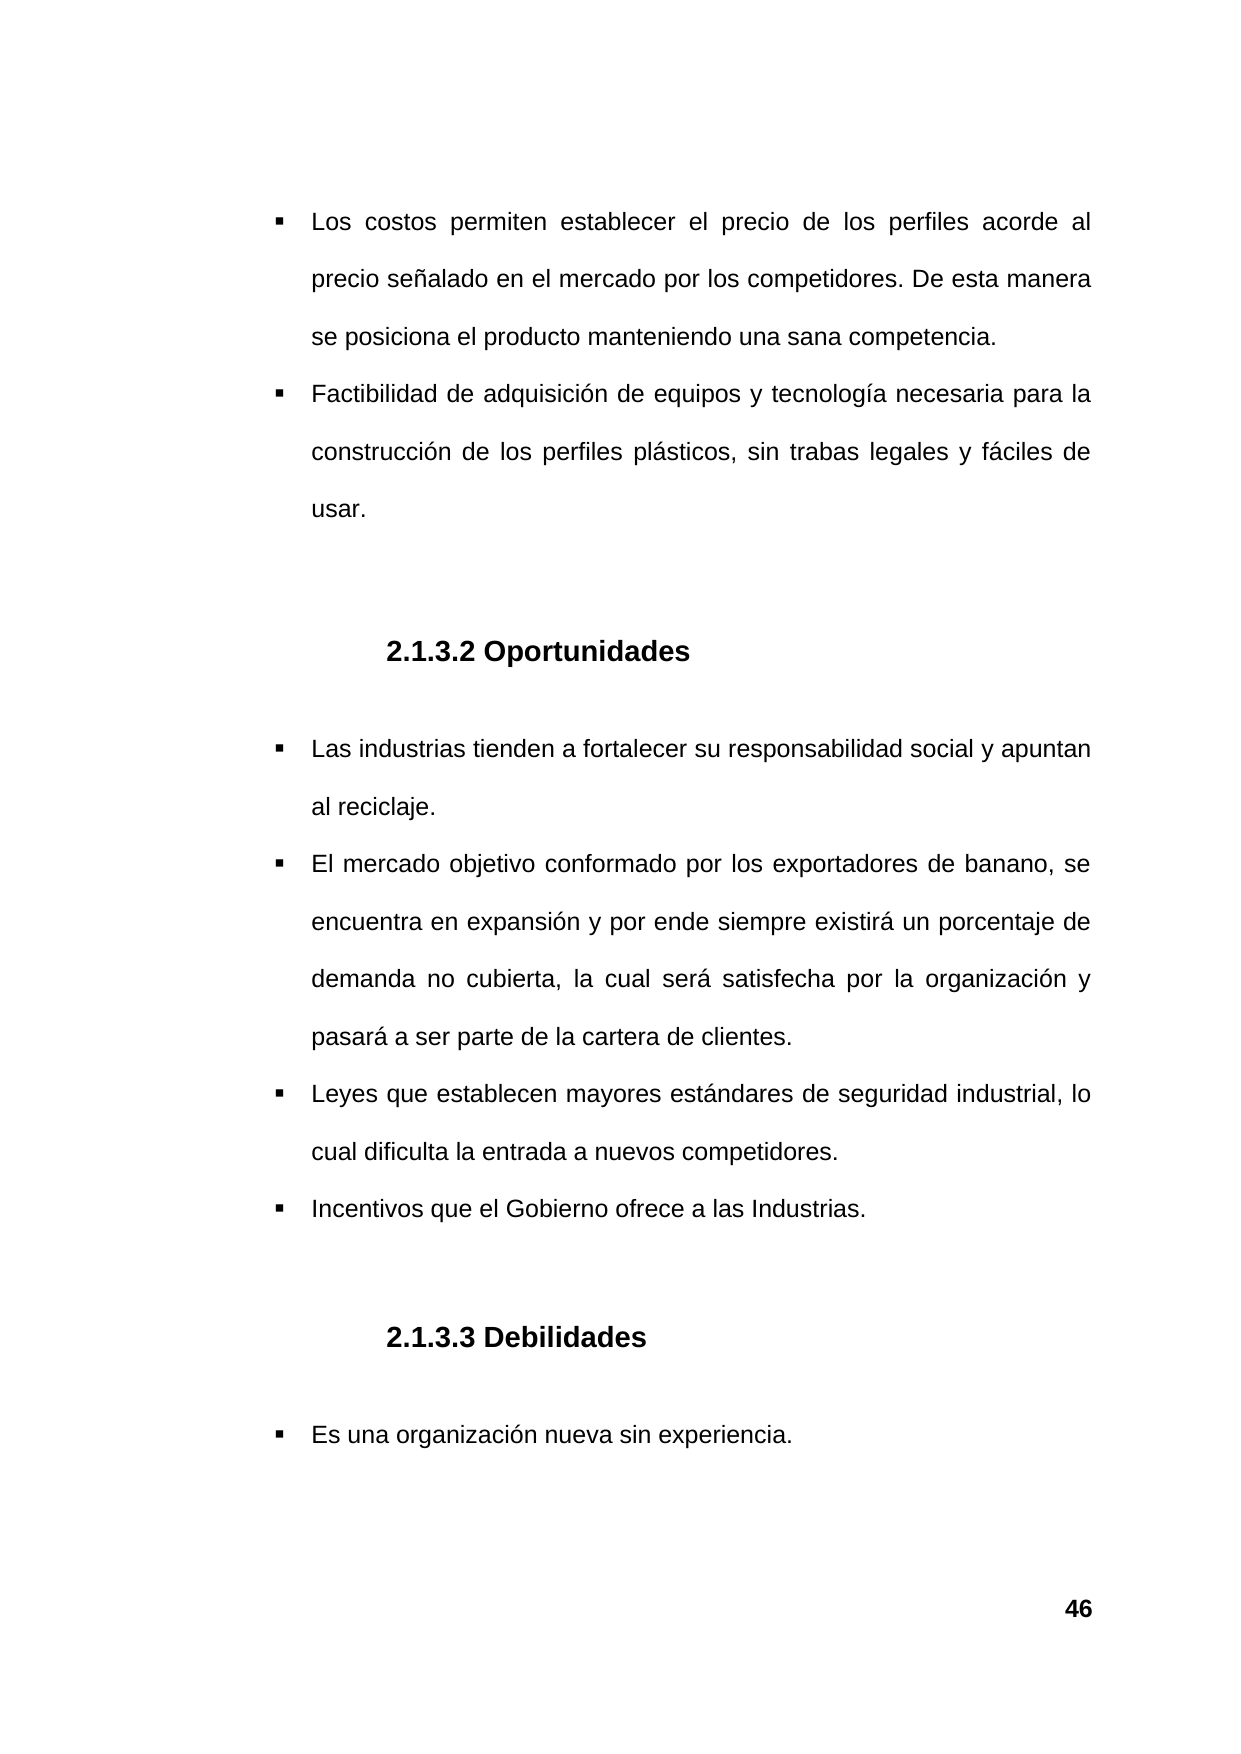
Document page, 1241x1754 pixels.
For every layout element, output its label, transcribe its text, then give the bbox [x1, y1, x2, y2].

list Las industrias tienden a fortalecer su responsabilidad social y apuntan al reciclaje. [274, 734, 1092, 821]
subtitle 2.1.3.3 Debilidades [386, 1320, 1092, 1354]
list Incentivos que el Gobierno ofrece a las Industrias. [274, 1194, 1092, 1223]
list Los costos permiten establecer el precio de los perfiles acorde al precio señalado en el mercado por los competidores. De esta manera se posiciona el producto manteniendo una sana competencia. [274, 207, 1092, 351]
list Es una organización nueva sin experiencia. [274, 1420, 1092, 1449]
subtitle 2.1.3.2 Oportunidades [386, 634, 1092, 668]
list Leyes que establecen mayores estándares de seguridad industrial, lo cual dificulta la entrada a nuevos competidores. [274, 1079, 1092, 1166]
list El mercado objetivo conformado por los exportadores de banano, se encuentra en expansión y por ende siempre existirá un porcentaje de demanda no cubierta, la cual será satisfecha por la organización y pasará a ser parte de la cartera de clientes. [274, 849, 1092, 1051]
list Factibilidad de adquisición de equipos y tecnología necesaria para la construcción de los perfiles plásticos, sin trabas legales y fáciles de usar. [274, 379, 1092, 523]
